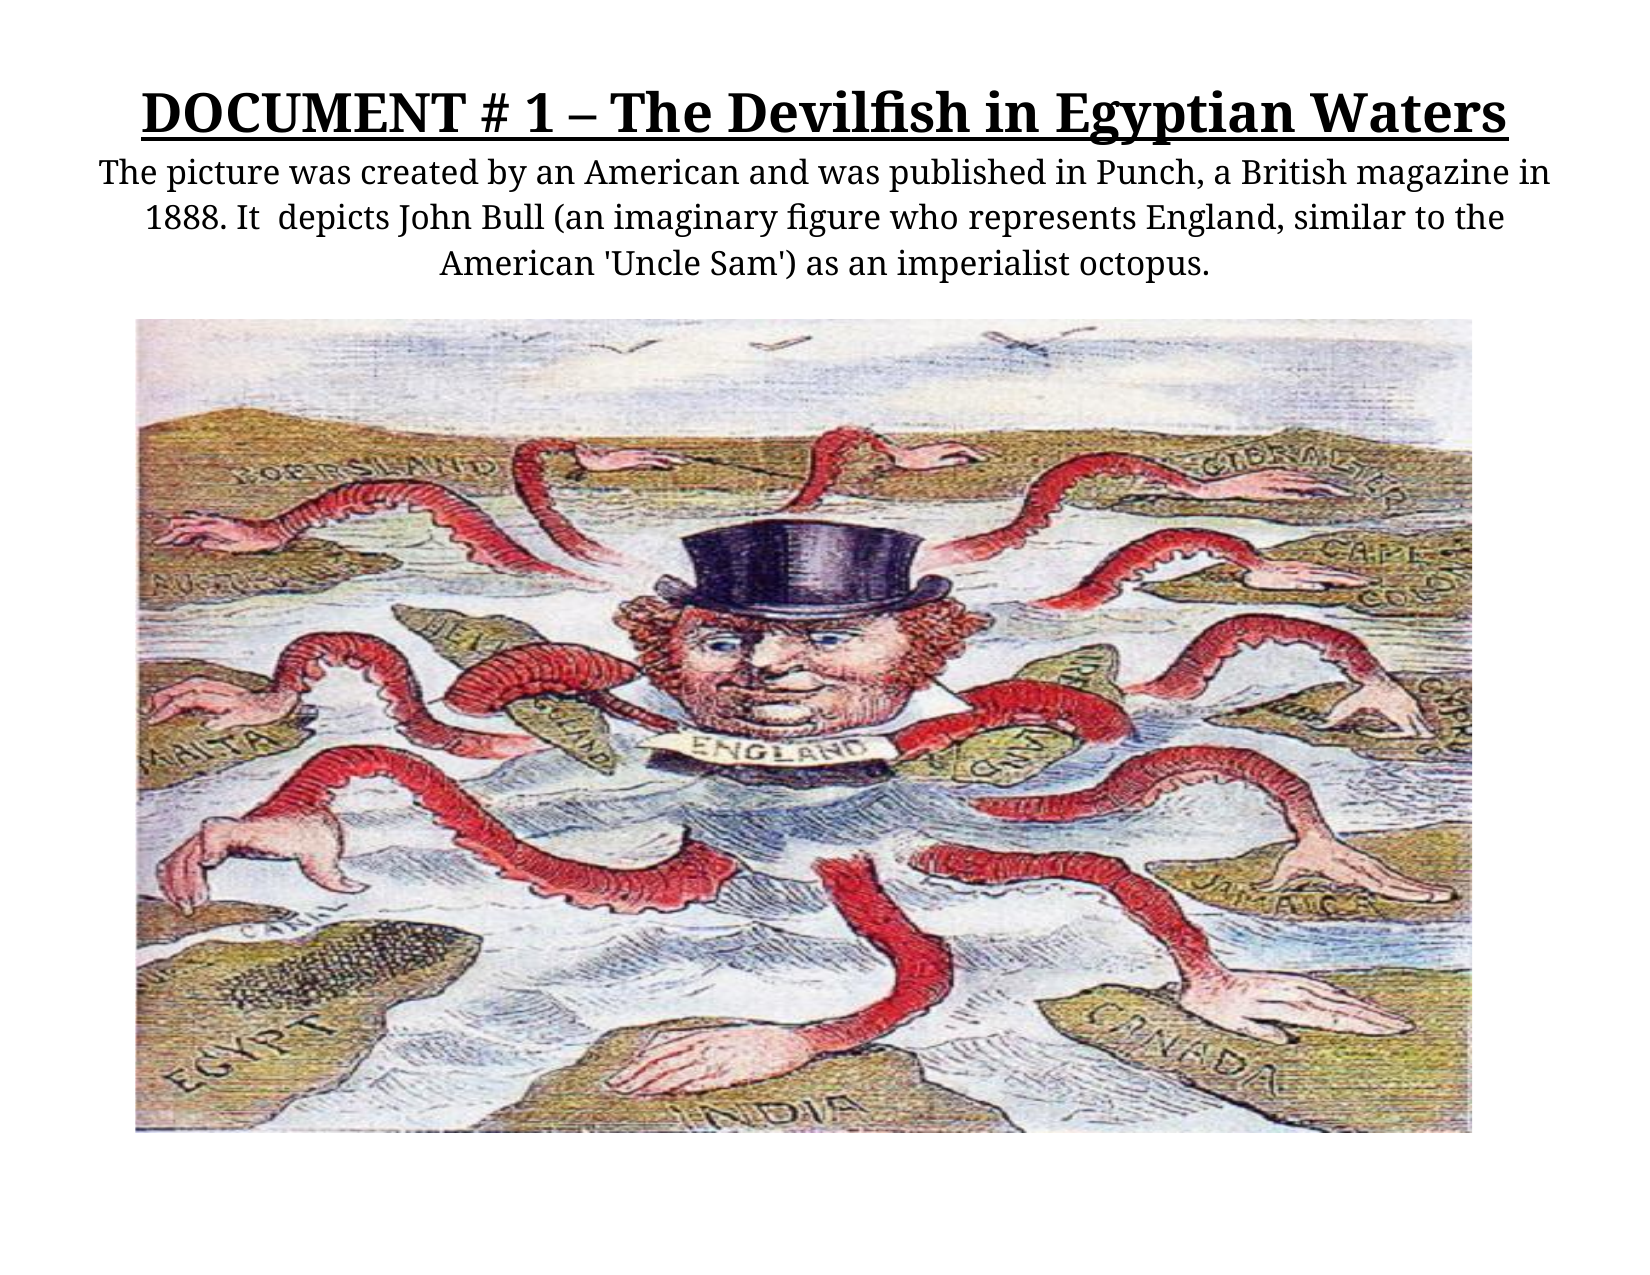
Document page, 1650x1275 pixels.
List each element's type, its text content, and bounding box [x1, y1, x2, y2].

text DOCUMENT # 1 – The Devilfish in Egyptian Waters [75, 75, 1575, 149]
picture [135, 319, 1473, 1133]
text The picture was created by an American and was published in Punch, a British magazine in 1888. It depicts John Bull (an imaginary figure who represents England, similar to the American 'Uncle Sam') as an imperialist octopus. [75, 149, 1575, 285]
